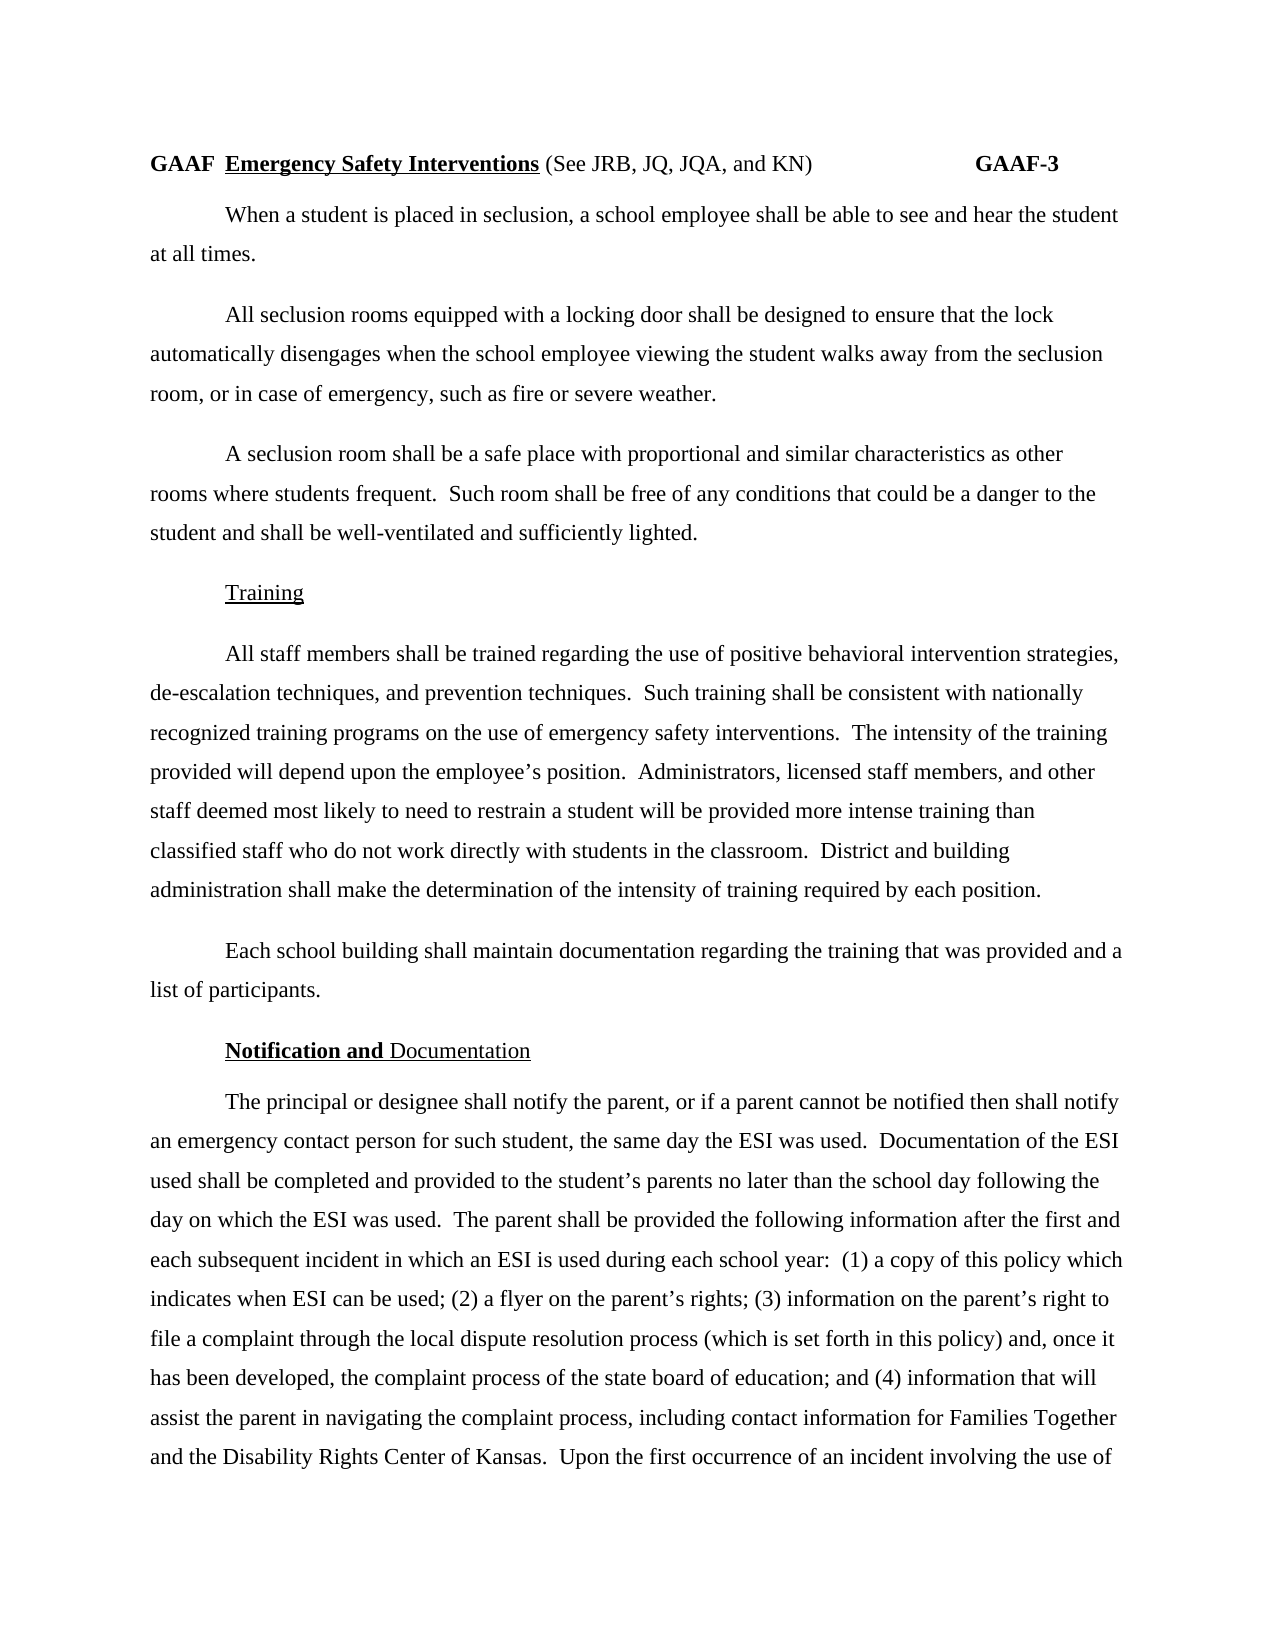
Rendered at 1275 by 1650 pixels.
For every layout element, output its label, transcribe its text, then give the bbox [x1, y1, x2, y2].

text When a student is placed in seclusion, a school employee shall be able to see and hear the student at all times. [150, 201, 1125, 267]
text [150, 1088, 1125, 1469]
text Notification and Documentation [150, 1037, 1125, 1063]
text A seclusion room shall be a safe place with proportional and similar characteristics as other rooms where students frequent. Such room shall be free of any conditions that could be a danger to the student and shall be well-ventilated and sufficiently lighted. [150, 440, 1125, 545]
text All staff members shall be trained regarding the use of positive behavioral intervention strategies, de-escalation techniques, and prevention techniques. Such training shall be consistent with nationally recognized training programs on the use of emergency safety interventions. The intensity of the training provided will depend upon the employee’s position. Administrators, licensed staff members, and other staff deemed most likely to need to restrain a student will be provided more intense training than classified staff who do not work directly with students in the classroom. District and building administration shall make the determination of the intensity of training required by each position. [150, 640, 1125, 903]
text Each school building shall maintain documentation regarding the training that was provided and a list of participants. [150, 937, 1125, 1003]
text GAAF Emergency Safety Interventions (See JRB, JQ, JQA, and KN) GAAF-3 [150, 150, 1125, 176]
text Training [225, 579, 1125, 606]
text All seclusion rooms equipped with a locking door shall be designed to ensure that the lock automatically disengages when the school employee viewing the student walks away from the seclusion room, or in case of emergency, such as fire or severe weather. [150, 301, 1125, 406]
